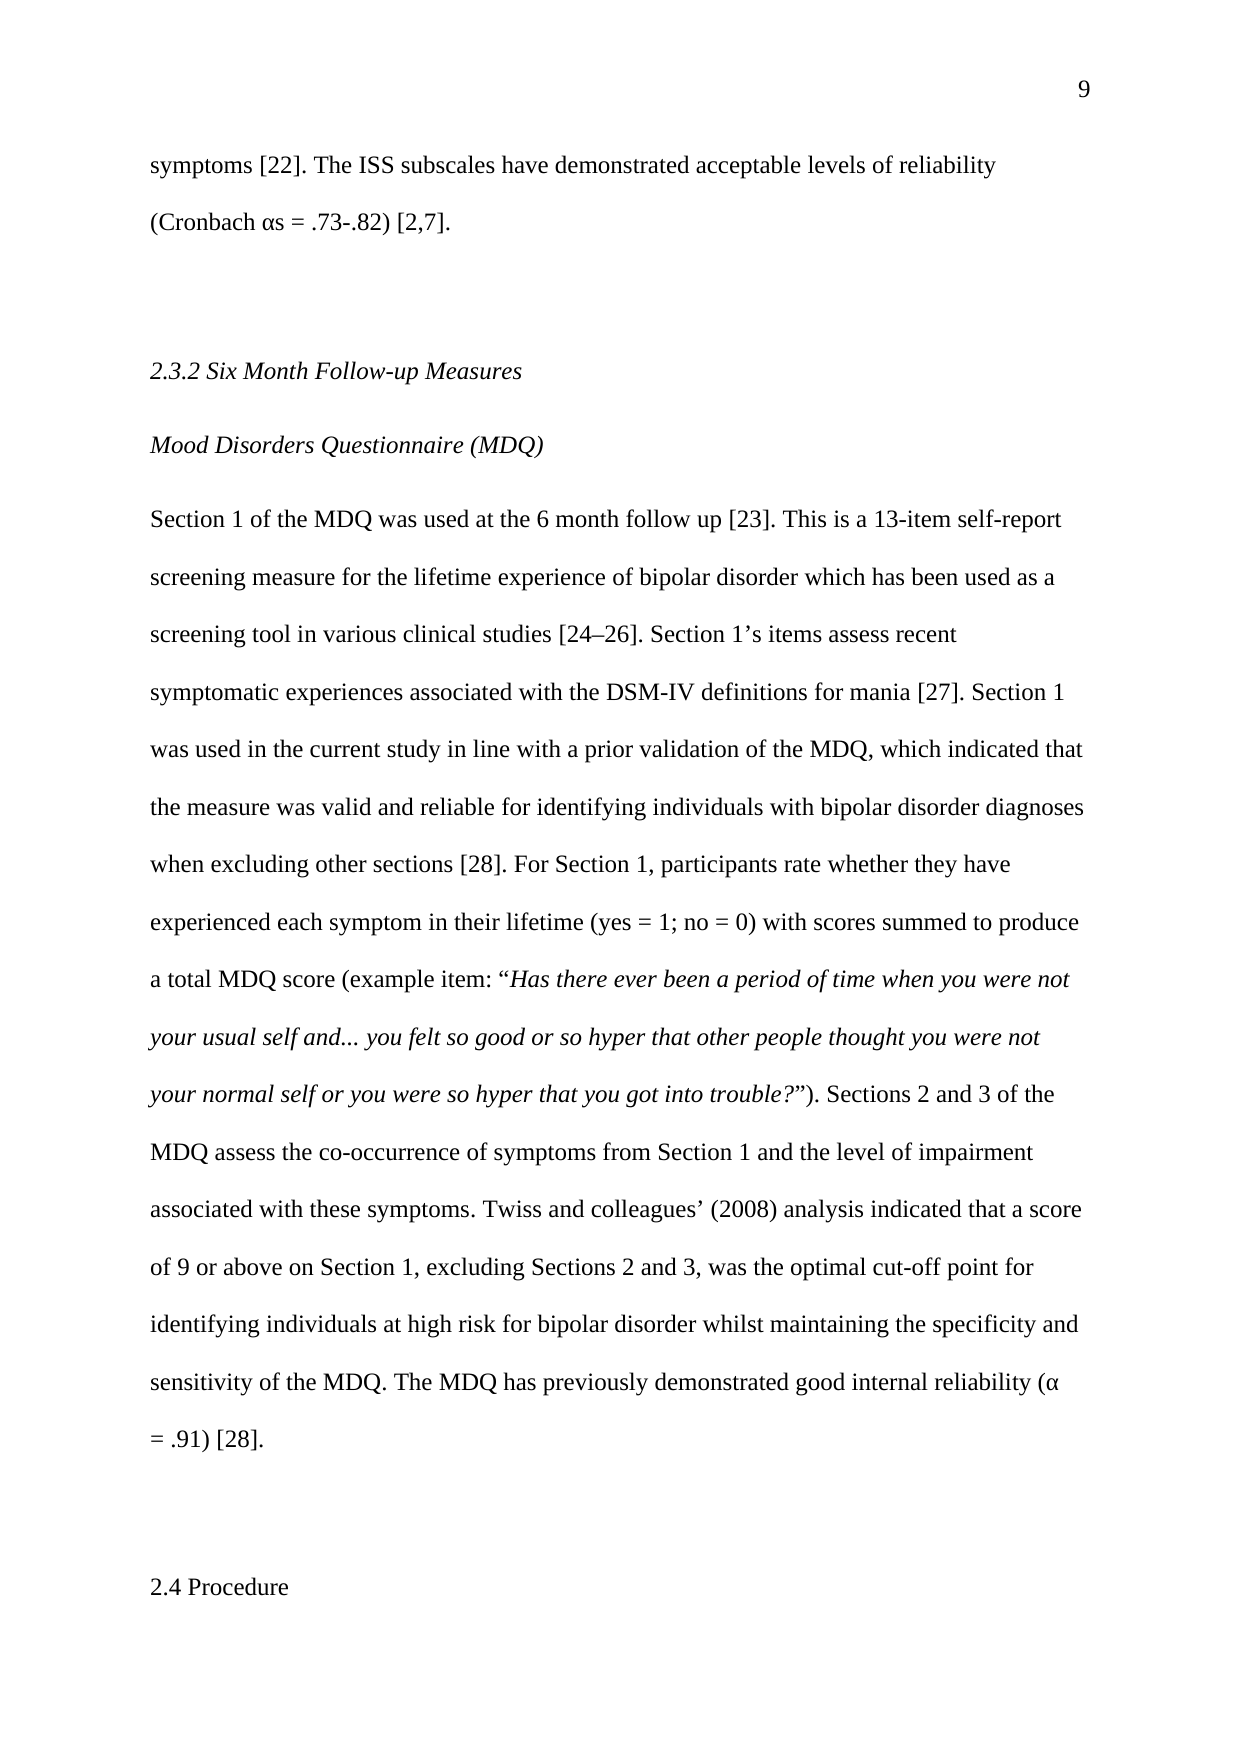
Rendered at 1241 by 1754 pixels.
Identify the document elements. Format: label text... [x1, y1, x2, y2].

text 2.3.2 Six Month Follow-up Measures [150, 356, 1090, 384]
text 2.4 Procedure [150, 1572, 1090, 1601]
text Section 1 of the MDQ was used at the 6 month follow up [23]. This is a 13-item self-report screening measure for the lifetime experience of bipolar disorder which has been used as a screening tool in various clinical studies [24–26]. Section 1’s items assess recent symptomatic experiences associated with the DSM-IV definitions for mania [27]. Section 1 was used in the current study in line with a prior validation of the MDQ, which indicated that the measure was valid and reliable for identifying individuals with bipolar disorder diagnoses when excluding other sections [28]. For Section 1, participants rate whether they have experienced each symptom in their lifetime (yes = 1; no = 0) with scores summed to produce a total MDQ score (example item: “Has there ever been a period of time when you were not your usual self and... you felt so good or so hyper that other people thought you were not your normal self or you were so hyper that you got into trouble?”). Sections 2 and 3 of the MDQ assess the co-occurrence of symptoms from Section 1 and the level of impairment associated with these symptoms. Twiss and colleagues’ (2008) analysis indicated that a score of 9 or above on Section 1, excluding Sections 2 and 3, was the optimal cut-off point for identifying individuals at high risk for bipolar disorder whilst maintaining the specificity and sensitivity of the MDQ. The MDQ has previously demonstrated good internal reliability (α = .91) [28]. [150, 504, 1090, 1453]
text Mood Disorders Questionnaire (MDQ) [150, 430, 1090, 459]
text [150, 150, 1090, 236]
